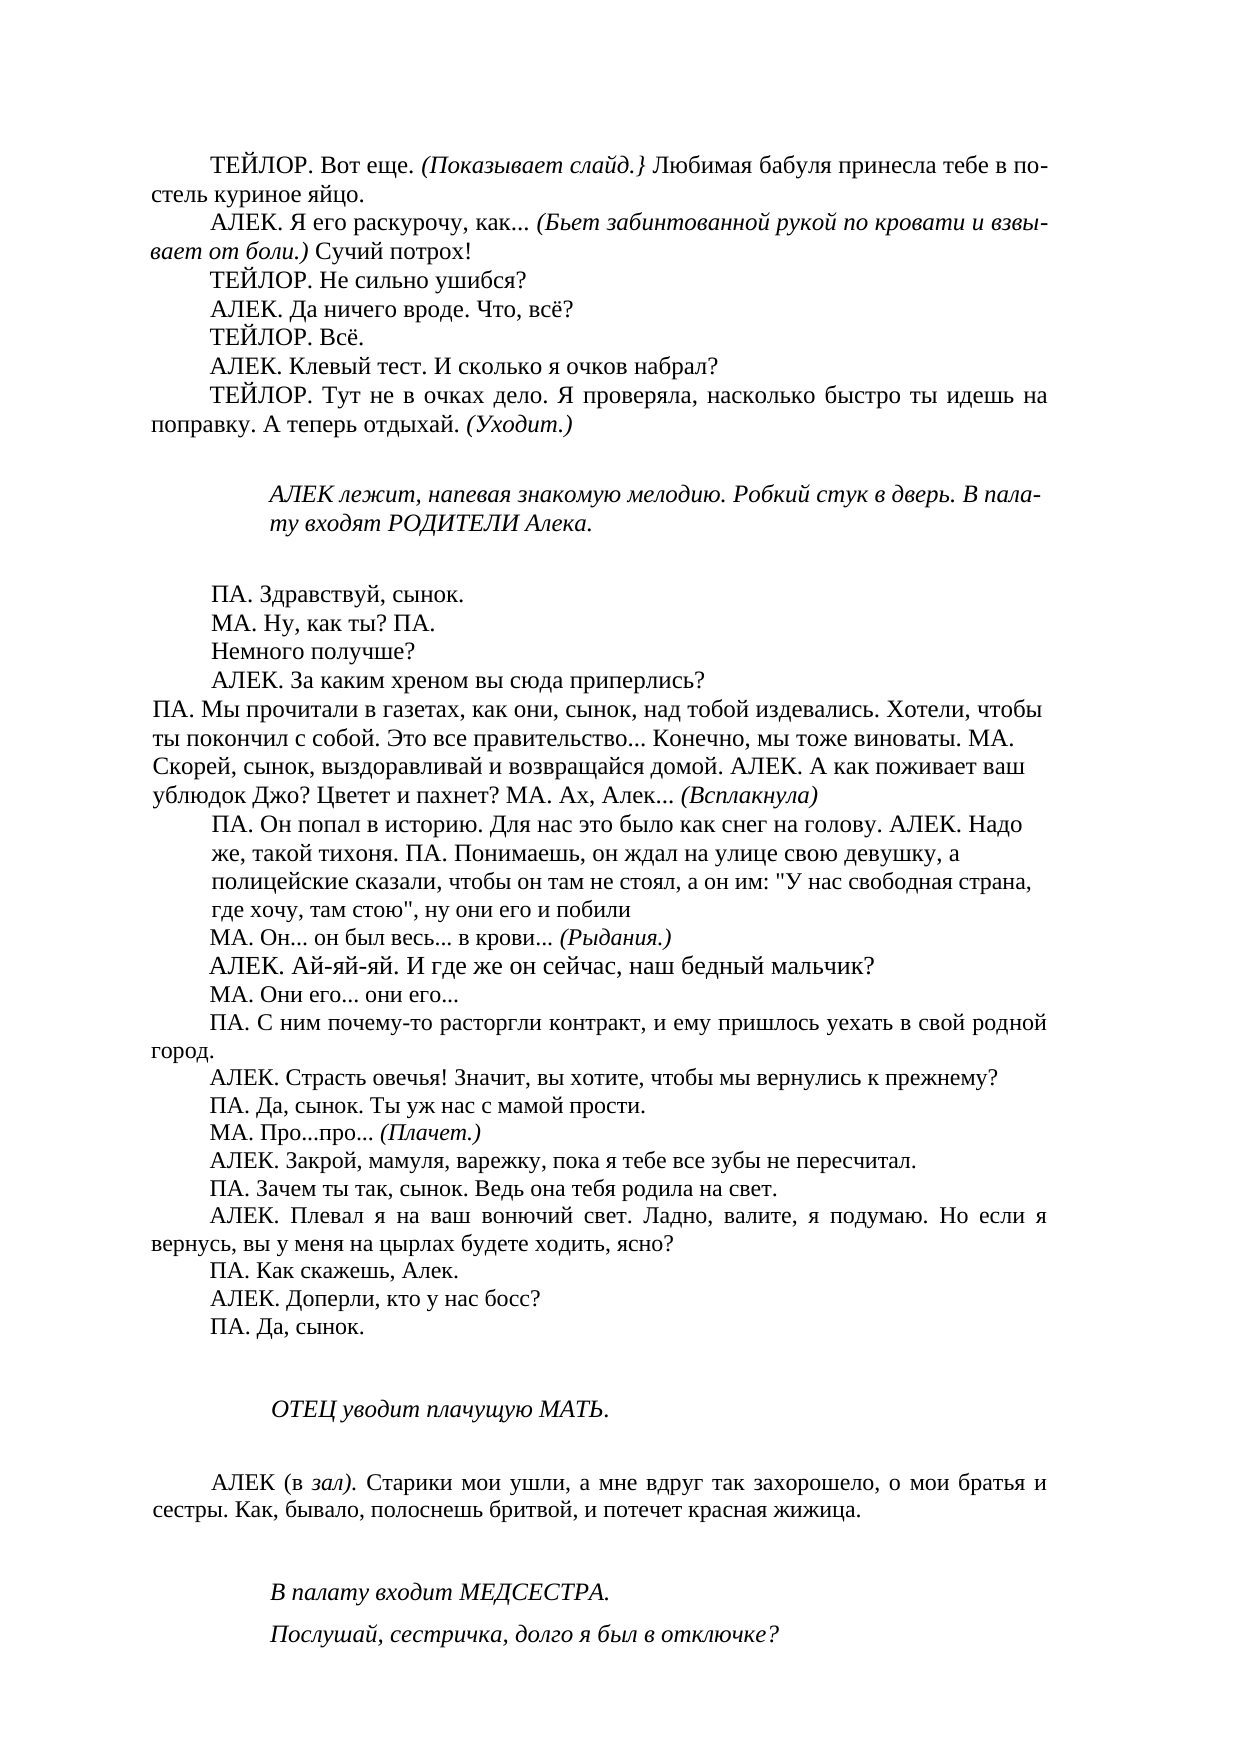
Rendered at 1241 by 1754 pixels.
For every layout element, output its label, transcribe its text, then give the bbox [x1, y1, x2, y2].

text В палату входит МЕДСЕСТРА. [270, 1577, 1049, 1606]
text АЛЕК. Плевал я на ваш вонючий свет. Ладно, валите, я подумаю. Но если я вернусь, вы у меня на цырлах будете ходить, ясно? [151, 1201, 1047, 1256]
text ПА. Здравствуй, сынок. МА. Ну, как ты? ПА. Немного получше? [211, 579, 473, 665]
text АЛЕК. Ай-яй-яй. И где же он сейчас, наш бедный мальчик? [208, 950, 1049, 980]
text АЛЕК. За каким хреном вы сюда приперлись? [211, 665, 1049, 694]
text Послушай, сестричка, долго я был в отключке? [270, 1619, 1049, 1648]
text МА. Про...про... (Плачет.) [209, 1118, 1049, 1146]
text МА. Они его... они его... [209, 980, 1049, 1008]
text АЛЕК. Да ничего вроде. Что, всё? [210, 294, 1049, 322]
text ТЕЙЛОР. Не сильно ушибся? [209, 265, 1049, 294]
text ПА. С ним почему-то расторгли контракт, и ему пришлось уехать в свой родной город. [151, 1008, 1047, 1063]
text ПА. Зачем ты так, сынок. Ведь она тебя родила на свет. [209, 1174, 1049, 1201]
text ОТЕЦ уводит плачущую МАТЬ. [271, 1394, 1049, 1423]
text МА. Он... он был весь... в крови... (Рыдания.) [209, 923, 1049, 950]
text АЛЕК (в зал). Старики мои ушли, а мне вдруг так захорошело, о мои братья и сестры. Как, бывало, полоснешь бритвой, и потечет красная жижица. [152, 1468, 1048, 1523]
text АЛЕК. Доперли, кто у нас босс? [210, 1284, 1049, 1312]
text ТЕЙЛОР. Тут не в очках дело. Я проверяла, насколько быстро ты идешь на поправку. А теперь отдыхай. (Уходит.) [151, 380, 1049, 437]
text АЛЕК. Клевый тест. И сколько я очков набрал? [209, 351, 1049, 380]
text ПА. Да, сынок. Ты уж нас с мамой прости. [209, 1091, 1049, 1118]
text АЛЕК. Закрой, мамуля, варежку, пока я тебе все зубы не пересчитал. [209, 1146, 1049, 1174]
text ПА. Он попал в историю. Для нас это было как снег на голову. АЛЕК. Надо же, такой тихоня. ПА. Понимаешь, он ждал на улице свою девушку, а полицейские сказали, чтобы он там не стоял, а он им: "У нас свободная страна, где хочу, там стою", ну они его и побили [211, 809, 1049, 923]
text ПА. Как скажешь, Алек. [209, 1256, 1049, 1284]
text ТЕЙЛОР. Вот еще. (Показывает слайд.} Любимая бабуля принесла тебе в постель куриное яйцо. [151, 150, 1048, 207]
text АЛЕК. Я его раскурочу, как... (Бьет забинтованной рукой по кровати и взвывает от боли.) Сучий потрох! [150, 207, 1048, 265]
text ТЕЙЛОР. Всё. [209, 322, 1049, 351]
text АЛЕК. Страсть овечья! Значит, вы хотите, чтобы мы вернулись к прежнему? [209, 1063, 1049, 1091]
text ПА. Да, сынок. [210, 1312, 1049, 1339]
text АЛЕК лежит, напевая знакомую мелодию. Робкий стук в дверь. В палату входят РОДИТЕЛИ Алека. [269, 479, 1049, 537]
text ПА. Мы прочитали в газетах, как они, сынок, над тобой издевались. Хотели, чтобы ты покончил с собой. Это все правительство... Конечно, мы тоже виноваты. МА. Скорей, сынок, выздоравливай и возвращайся домой. АЛЕК. А как поживает ваш ублюдок Джо? Цветет и пахнет? МА. Ах, Алек... (Всплакнула) [152, 694, 1049, 809]
